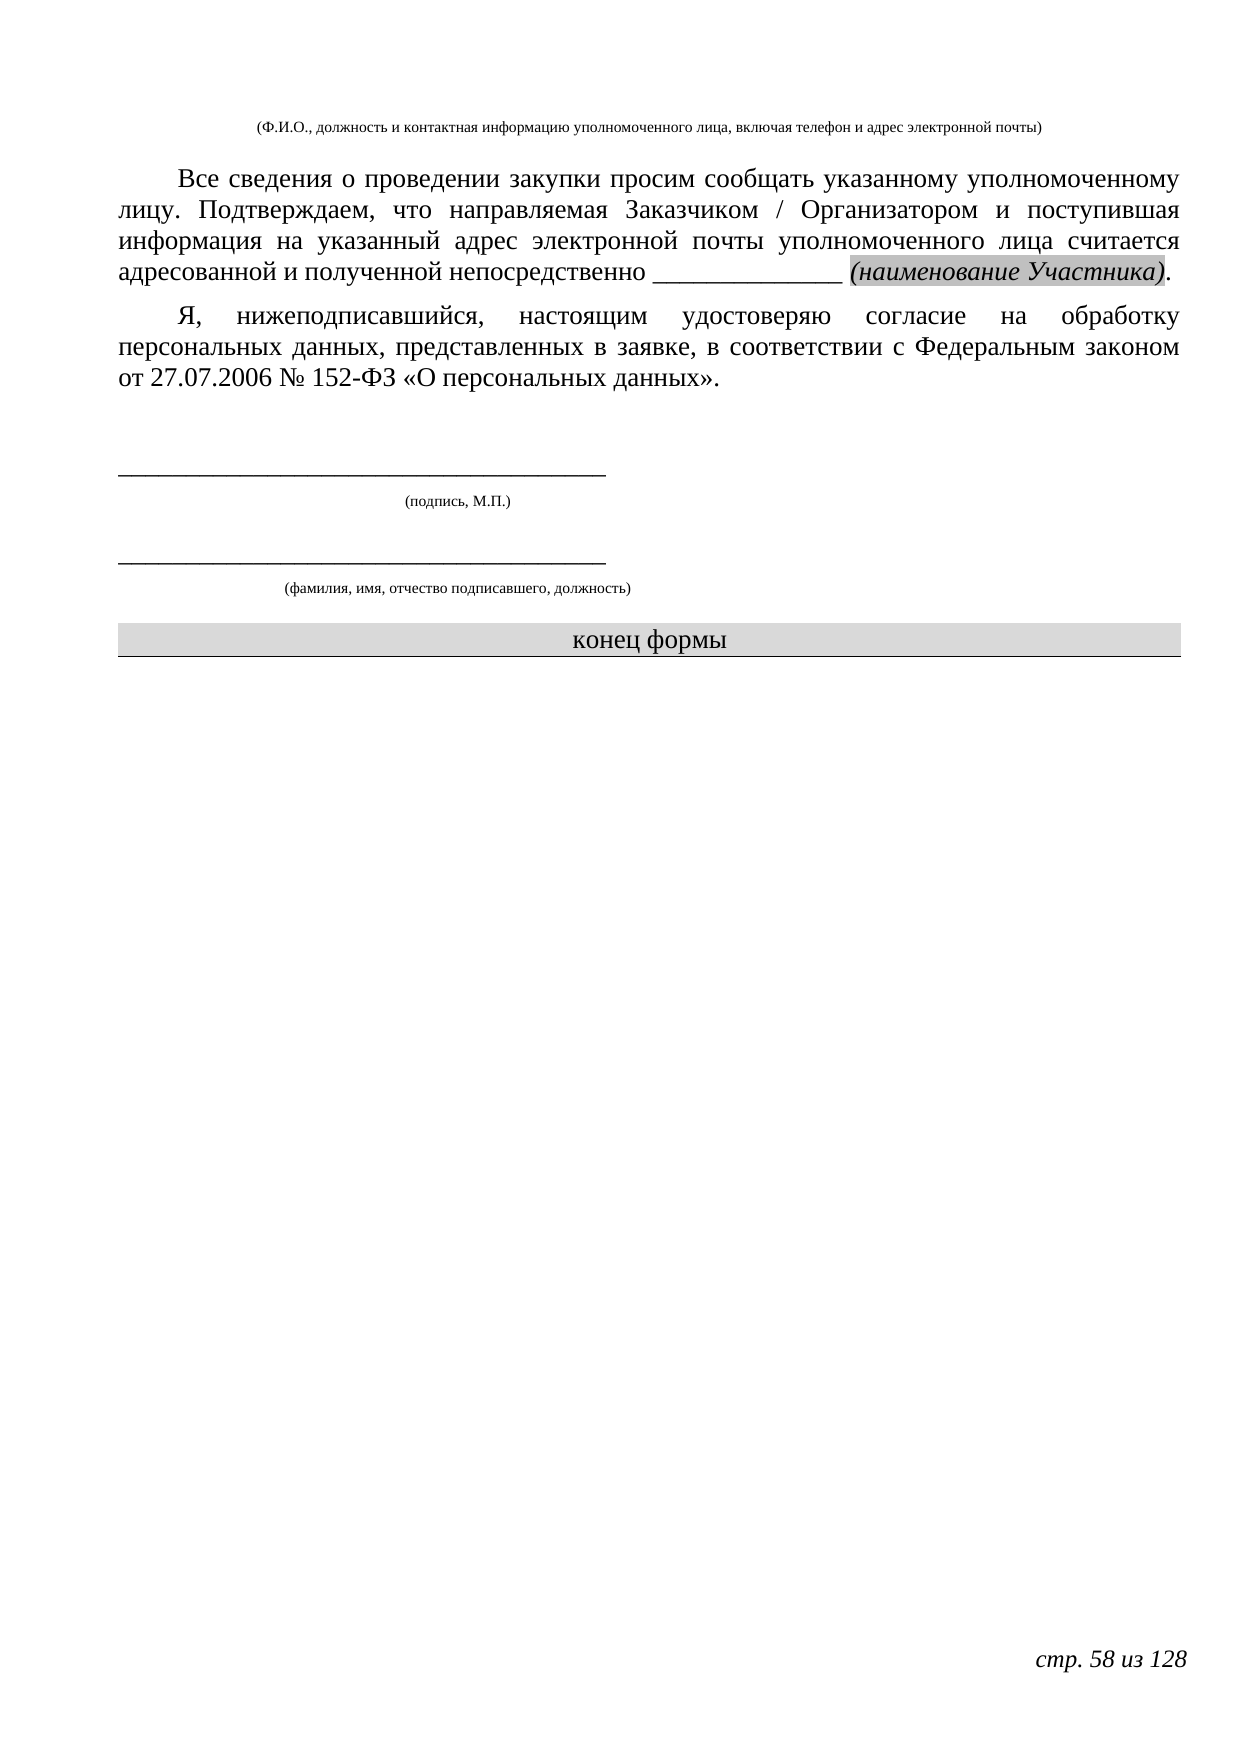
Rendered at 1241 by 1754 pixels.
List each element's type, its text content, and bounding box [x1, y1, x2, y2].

text конец формы [118, 623, 1181, 656]
text (Ф.И.О., должность и контактная информацию уполномоченного лица, включая телефон и адрес электронной почты) [118, 118, 1181, 149]
text ____________________________________ [118, 448, 1181, 479]
text ____________________________________ [118, 536, 1181, 567]
text (подпись, М.П.) [118, 492, 797, 523]
text (фамилия, имя, отчество подписавшего, должность) [118, 579, 797, 611]
text Я, нижеподписавшийся, настоящим удостоверяю согласие на обработку персональных данных, представленных в заявке, в соответствии с Федеральным законом от 27.07.2006 № 152-ФЗ «О персональных данных». [118, 299, 1181, 392]
text Все сведения о проведении закупки просим сообщать указанному уполномоченному лицу. Подтверждаем, что направляемая Заказчиком / Организатором и поступившая информация на указанный адрес электронной почты уполномоченного лица считается адресованной и полученной непосредственно ______________ (наименование Участника). [118, 162, 1181, 286]
